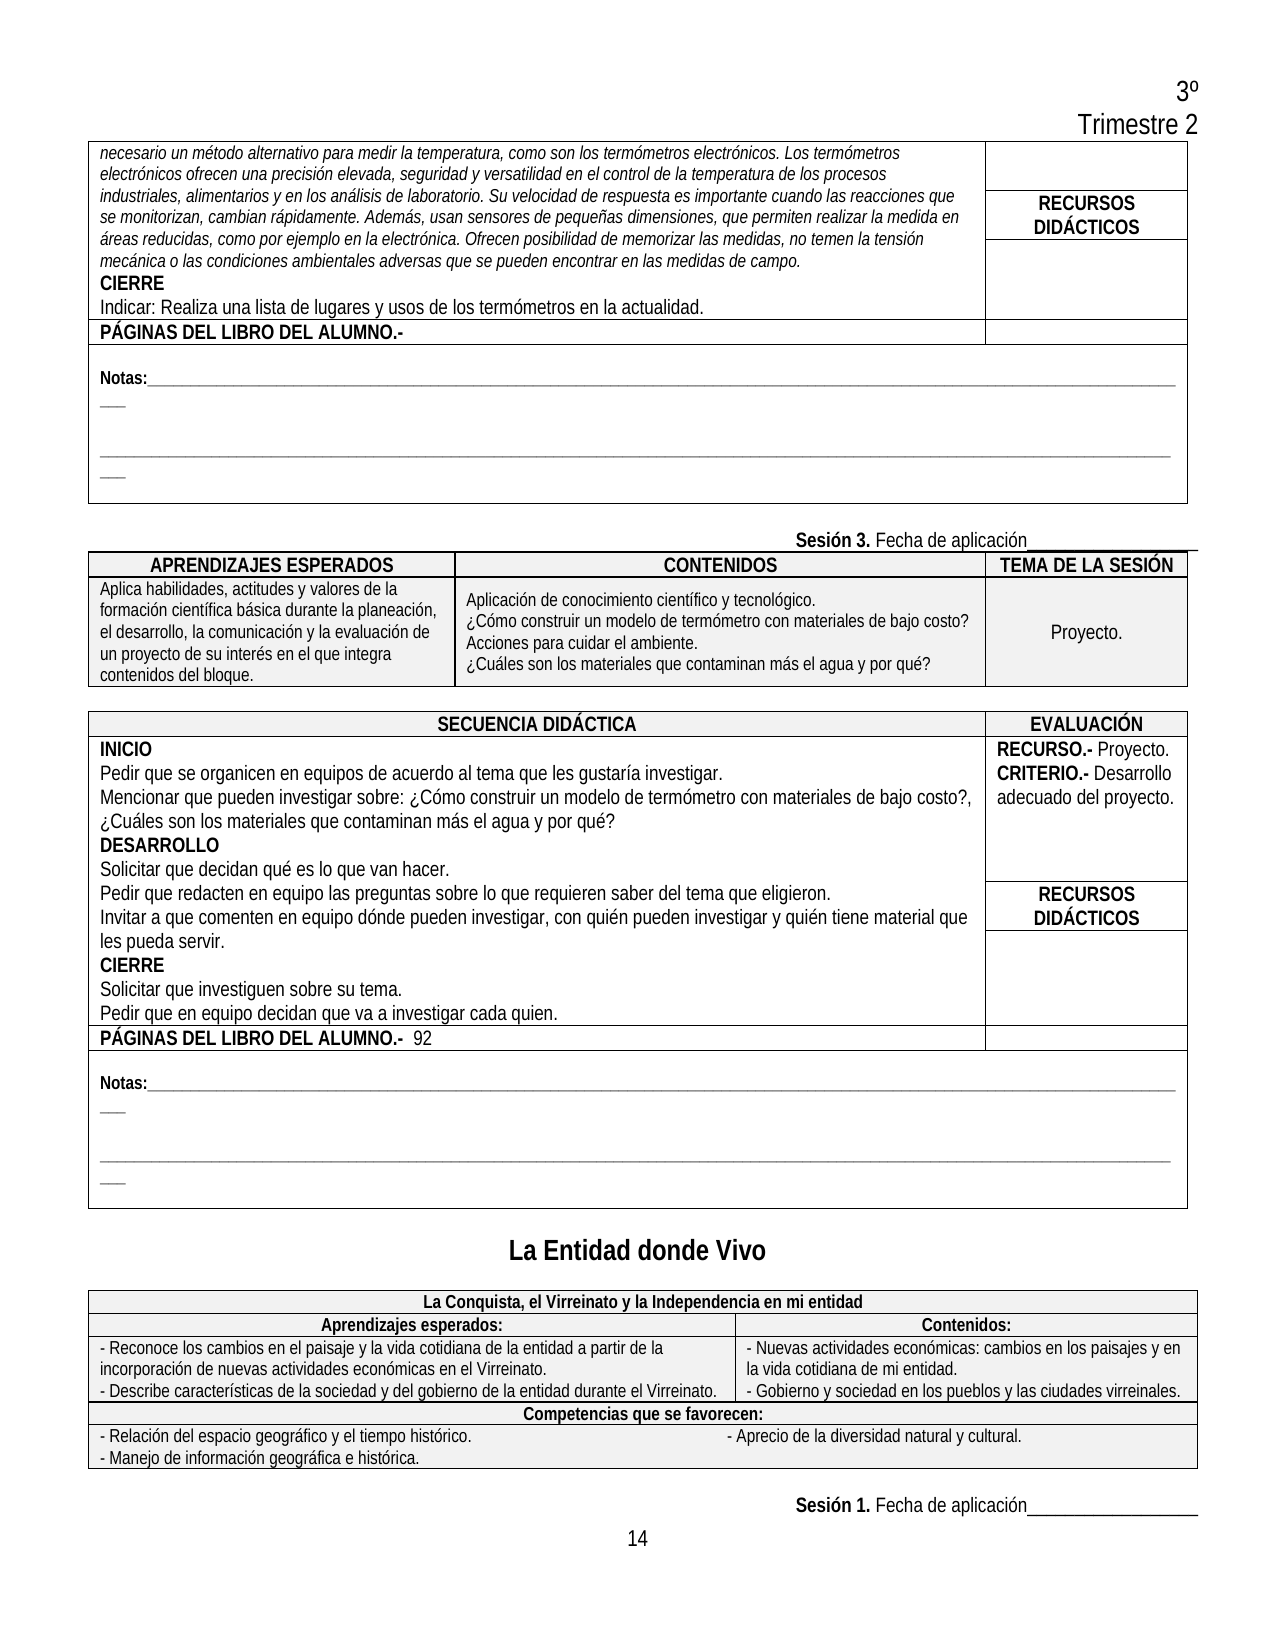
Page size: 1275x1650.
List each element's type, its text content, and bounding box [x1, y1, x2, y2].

table_cell RECURSOS DIDÁCTICOS [986, 191, 1187, 239]
table_cell RECURSOS DIDÁCTICOS [986, 882, 1187, 930]
table_header CONTENIDOS [456, 553, 985, 576]
table_cell Aplica habilidades, actitudes y valores de la formación científica básica durante la planeación, el desarrollo, la comunicación y la evaluación de un proyecto de su interés en el que integra contenidos del bloque. [89, 578, 454, 686]
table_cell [986, 142, 1187, 190]
table_cell [986, 1026, 1187, 1049]
table_cell [986, 240, 1187, 319]
table_cell Notas:___________________________________________________________________________________________________________________________ ________________________________________________________________________________________________________________________________ [89, 1051, 1187, 1208]
table_cell Notas:___________________________________________________________________________________________________________________________ ________________________________________________________________________________________________________________________________ [89, 345, 1187, 502]
table_header SECUENCIA DIDÁCTICA [89, 712, 985, 736]
text La Entidad donde Vivo [77, 1233, 1198, 1266]
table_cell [89, 142, 985, 319]
table_header APRENDIZAJES ESPERADOS [89, 553, 454, 576]
table_cell RECURSO.- Proyecto. CRITERIO.- Desarrollo adecuado del proyecto. [986, 737, 1187, 881]
table_cell [986, 931, 1187, 1024]
text Sesión 1. Fecha de aplicación__________________ [77, 1493, 1198, 1517]
text Sesión 3. Fecha de aplicación__________________ [77, 527, 1198, 551]
table_cell Competencias que se favorecen: [89, 1403, 1197, 1424]
table_cell - Relación del espacio geográfico y el tiempo histórico. - Aprecio de la diversidad natural y cultural. - Manejo de información geográfica e histórica. [89, 1425, 1197, 1468]
table_cell PÁGINAS DEL LIBRO DEL ALUMNO.- 92 [89, 1026, 985, 1049]
table_cell Aplicación de conocimiento científico y tecnológico. ¿Cómo construir un modelo de termómetro con materiales de bajo costo? Acciones para cuidar el ambiente. ¿Cuáles son los materiales que contaminan más el agua y por qué? [456, 578, 985, 686]
table_cell INICIO Pedir que se organicen en equipos de acuerdo al tema que les gustaría investigar. Mencionar que pueden investigar sobre: ¿Cómo construir un modelo de termómetro con materiales de bajo costo?, ¿Cuáles son los materiales que contaminan más el agua y por qué? DESARROLLO Solicitar que decidan qué es lo que van hacer. Pedir que redacten en equipo las preguntas sobre lo que requieren saber del tema que eligieron. Invitar a que comenten en equipo dónde pueden investigar, con quién pueden investigar y quién tiene material que les pueda servir. CIERRE Solicitar que investiguen sobre su tema. Pedir que en equipo decidan que va a investigar cada quien. [89, 737, 985, 1024]
table_cell Aprendizajes esperados: [89, 1314, 735, 1336]
table_cell [986, 320, 1187, 344]
table_header La Conquista, el Virreinato y la Independencia en mi entidad [89, 1291, 1197, 1313]
table_header TEMA DE LA SESIÓN [986, 553, 1187, 576]
table_cell PÁGINAS DEL LIBRO DEL ALUMNO.- [89, 320, 985, 344]
table_header EVALUACIÓN [986, 712, 1187, 736]
table_cell Contenidos: [736, 1314, 1197, 1336]
table_cell - Nuevas actividades económicas: cambios en los paisajes y en la vida cotidiana de mi entidad. - Gobierno y sociedad en los pueblos y las ciudades virreinales. [736, 1337, 1197, 1401]
table_cell Proyecto. [986, 578, 1187, 686]
table_cell - Reconoce los cambios en el paisaje y la vida cotidiana de la entidad a partir de la incorporación de nuevas actividades económicas en el Virreinato. - Describe características de la sociedad y del gobierno de la entidad durante el Virreinato. [89, 1337, 735, 1401]
